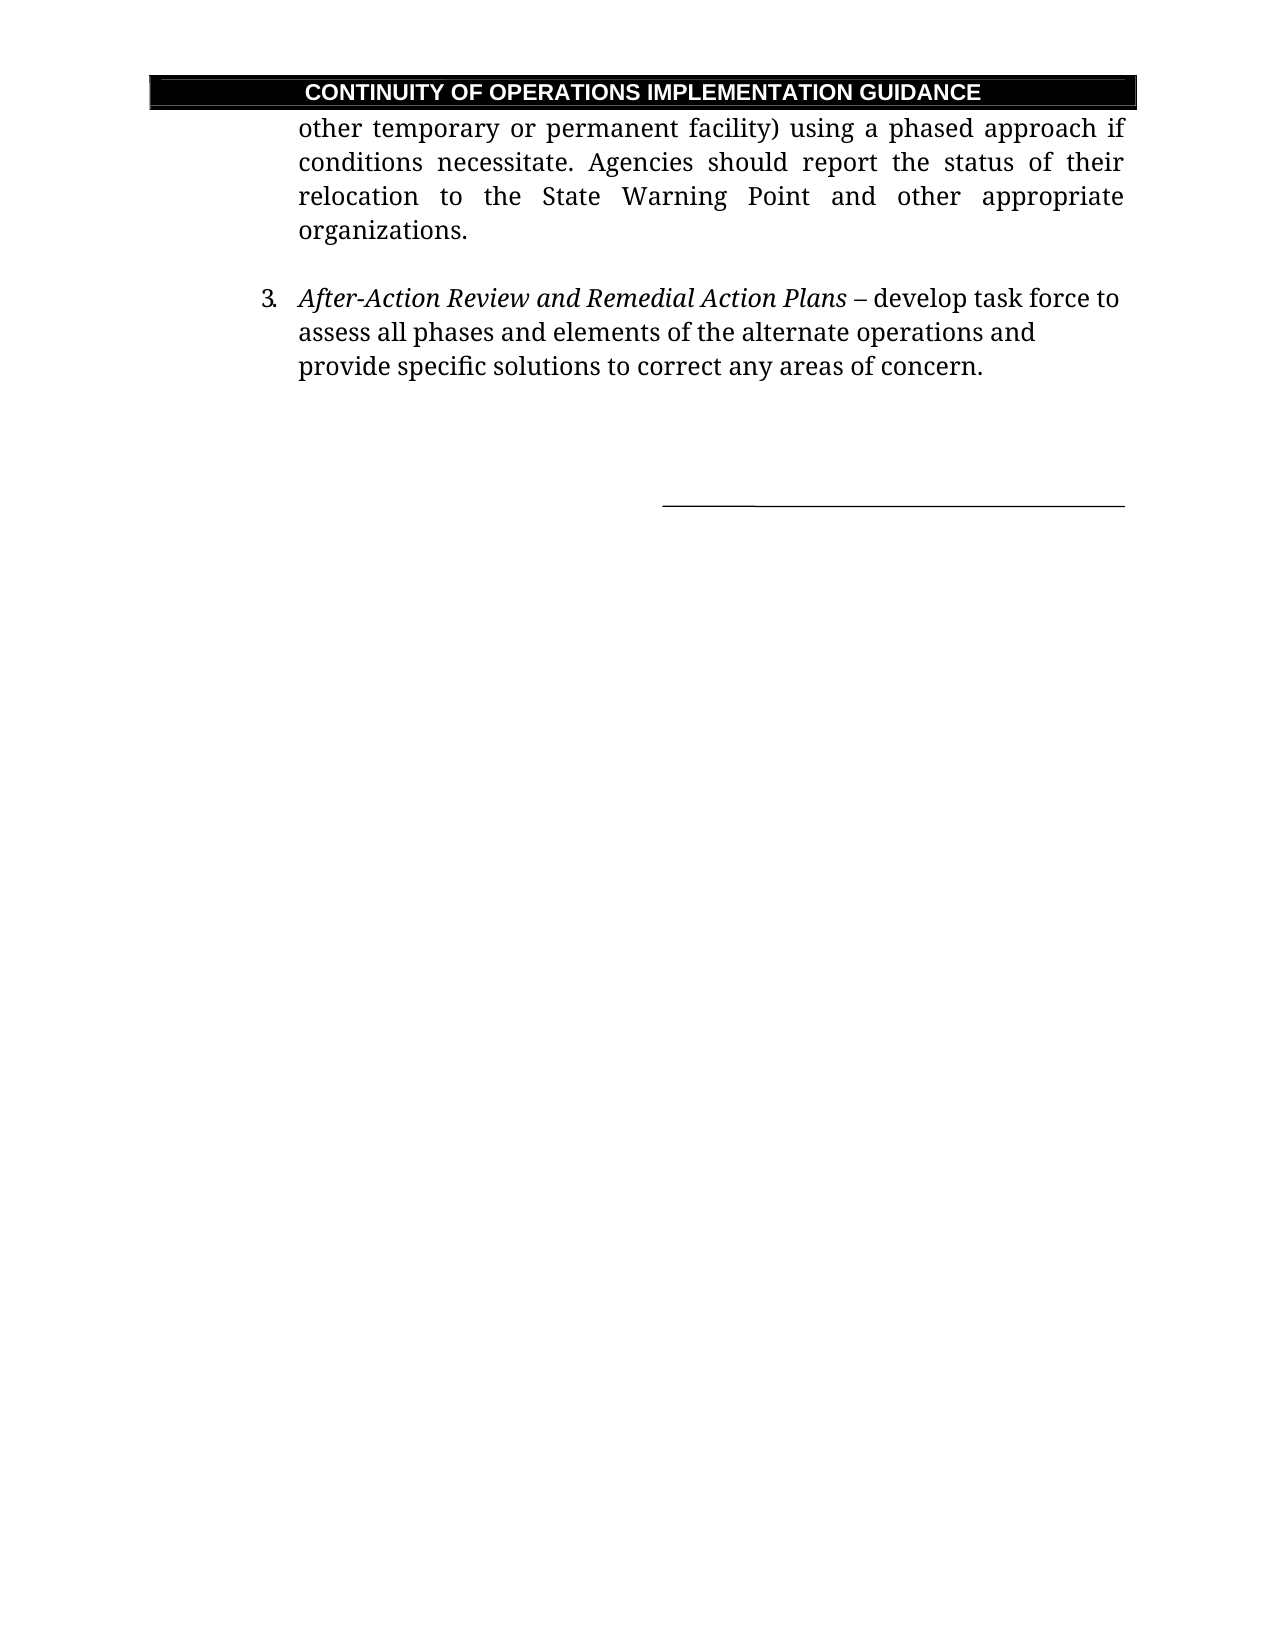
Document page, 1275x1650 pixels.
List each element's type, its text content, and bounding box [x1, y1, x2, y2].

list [261, 110, 1125, 247]
list After-Action Review and Remedial Action Plans – develop task force to assess all phases and elements of the alternate operations and provide specific solutions to correct any areas of concern. [261, 281, 1121, 383]
